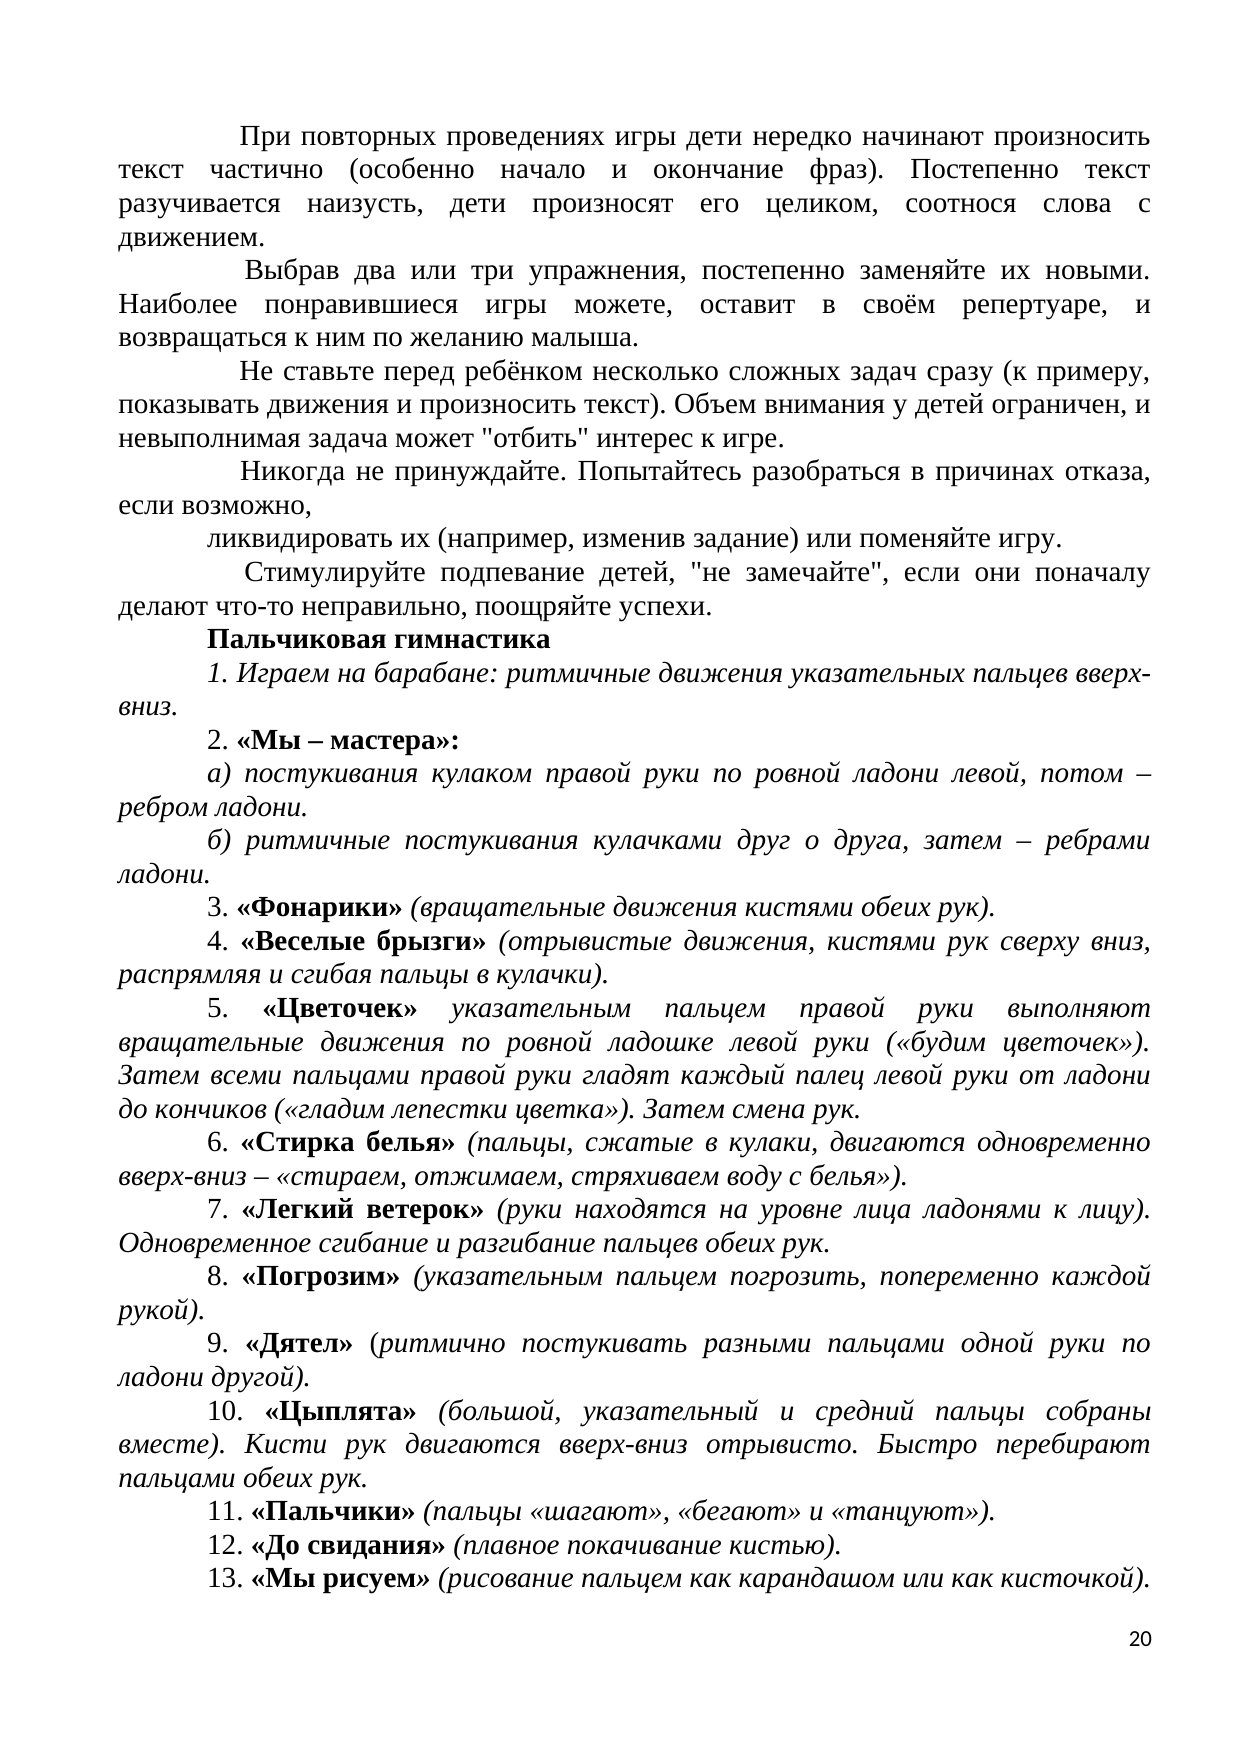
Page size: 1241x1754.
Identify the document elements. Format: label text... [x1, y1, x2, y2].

text 6. «Стирка белья» (пальцы, сжатые в кулаки, двигаются одновременно вверх-вниз – «стираем, отжимаем, стряхиваем воду с белья»). [118, 1124, 1152, 1191]
text 9. «Дятел» (ритмично постукивать разными пальцами одной руки по ладони другой). [118, 1326, 1152, 1393]
text 7. «Легкий ветерок» (руки находятся на уровне лица ладонями к лицу). Одновременное сгибание и разгибание пальцев обеих рук. [118, 1191, 1152, 1258]
text  Не ставьте перед ребёнком несколько сложных задач сразу (к примеру, показывать движения и произносить текст). Объем внимания у детей ограничен, и невыполнимая задача может "отбить" интерес к игре. [118, 353, 1152, 453]
text  Стимулируйте подпевание детей, "не замечайте", если они поначалу делают что-то неправильно, поощряйте успехи. [118, 554, 1152, 621]
text 13. «Мы рисуем» (рисование пальцем как карандашом или как кисточкой). [118, 1560, 1152, 1594]
text б) ритмичные постукивания кулачками друг о друга, затем – ребрами ладони. [118, 822, 1152, 889]
text  При повторных проведениях игры дети нередко начинают произносить текст частично (особенно начало и окончание фраз). Постепенно текст разучивается наизусть, дети произносят его целиком, соотнося слова с движением. [118, 118, 1152, 252]
text 4. «Веселые брызги» (отрывистые движения, кистями рук сверху вниз, распрямляя и сгибая пальцы в кулачки). [118, 923, 1152, 990]
text а) постукивания кулаком правой руки по ровной ладони левой, потом – ребром ладони. [118, 755, 1152, 822]
text 10. «Цыплята» (большой, указательный и средний пальцы собраны вместе). Кисти рук двигаются вверх-вниз отрывисто. Быстро перебирают пальцами обеих рук. [118, 1393, 1152, 1493]
text 1. Играем на барабане: ритмичные движения указательных пальцев вверх-вниз. [118, 655, 1152, 722]
text 2. «Мы – мастера»: [118, 722, 1152, 755]
text 5. «Цветочек» указательным пальцем правой руки выполняют вращательные движения по ровной ладошке левой руки («будим цветочек»). Затем всеми пальцами правой руки гладят каждый палец левой руки от ладони до кончиков («гладим лепестки цветка»). Затем смена рук. [118, 990, 1152, 1124]
text ликвидировать их (например, изменив задание) или поменяйте игру. [118, 521, 1152, 554]
text 12. «До свидания» (плавное покачивание кистью). [118, 1527, 1152, 1560]
text 8. «Погрозим» (указательным пальцем погрозить, попеременно каждой рукой). [118, 1258, 1152, 1326]
text 11. «Пальчики» (пальцы «шагают», «бегают» и «танцуют»). [118, 1493, 1152, 1527]
text  Никогда не принуждайте. Попытайтесь разобраться в причинах отказа, если возможно, [118, 453, 1152, 521]
text Пальчиковая гимнастика [118, 621, 1152, 655]
text 3. «Фонарики» (вращательные движения кистями обеих рук). [118, 889, 1152, 923]
text  Выбрав два или три упражнения, постепенно заменяйте их новыми. Наиболее понравившиеся игры можете, оставит в своём репертуаре, и возвращаться к ним по желанию малыша. [118, 252, 1152, 353]
